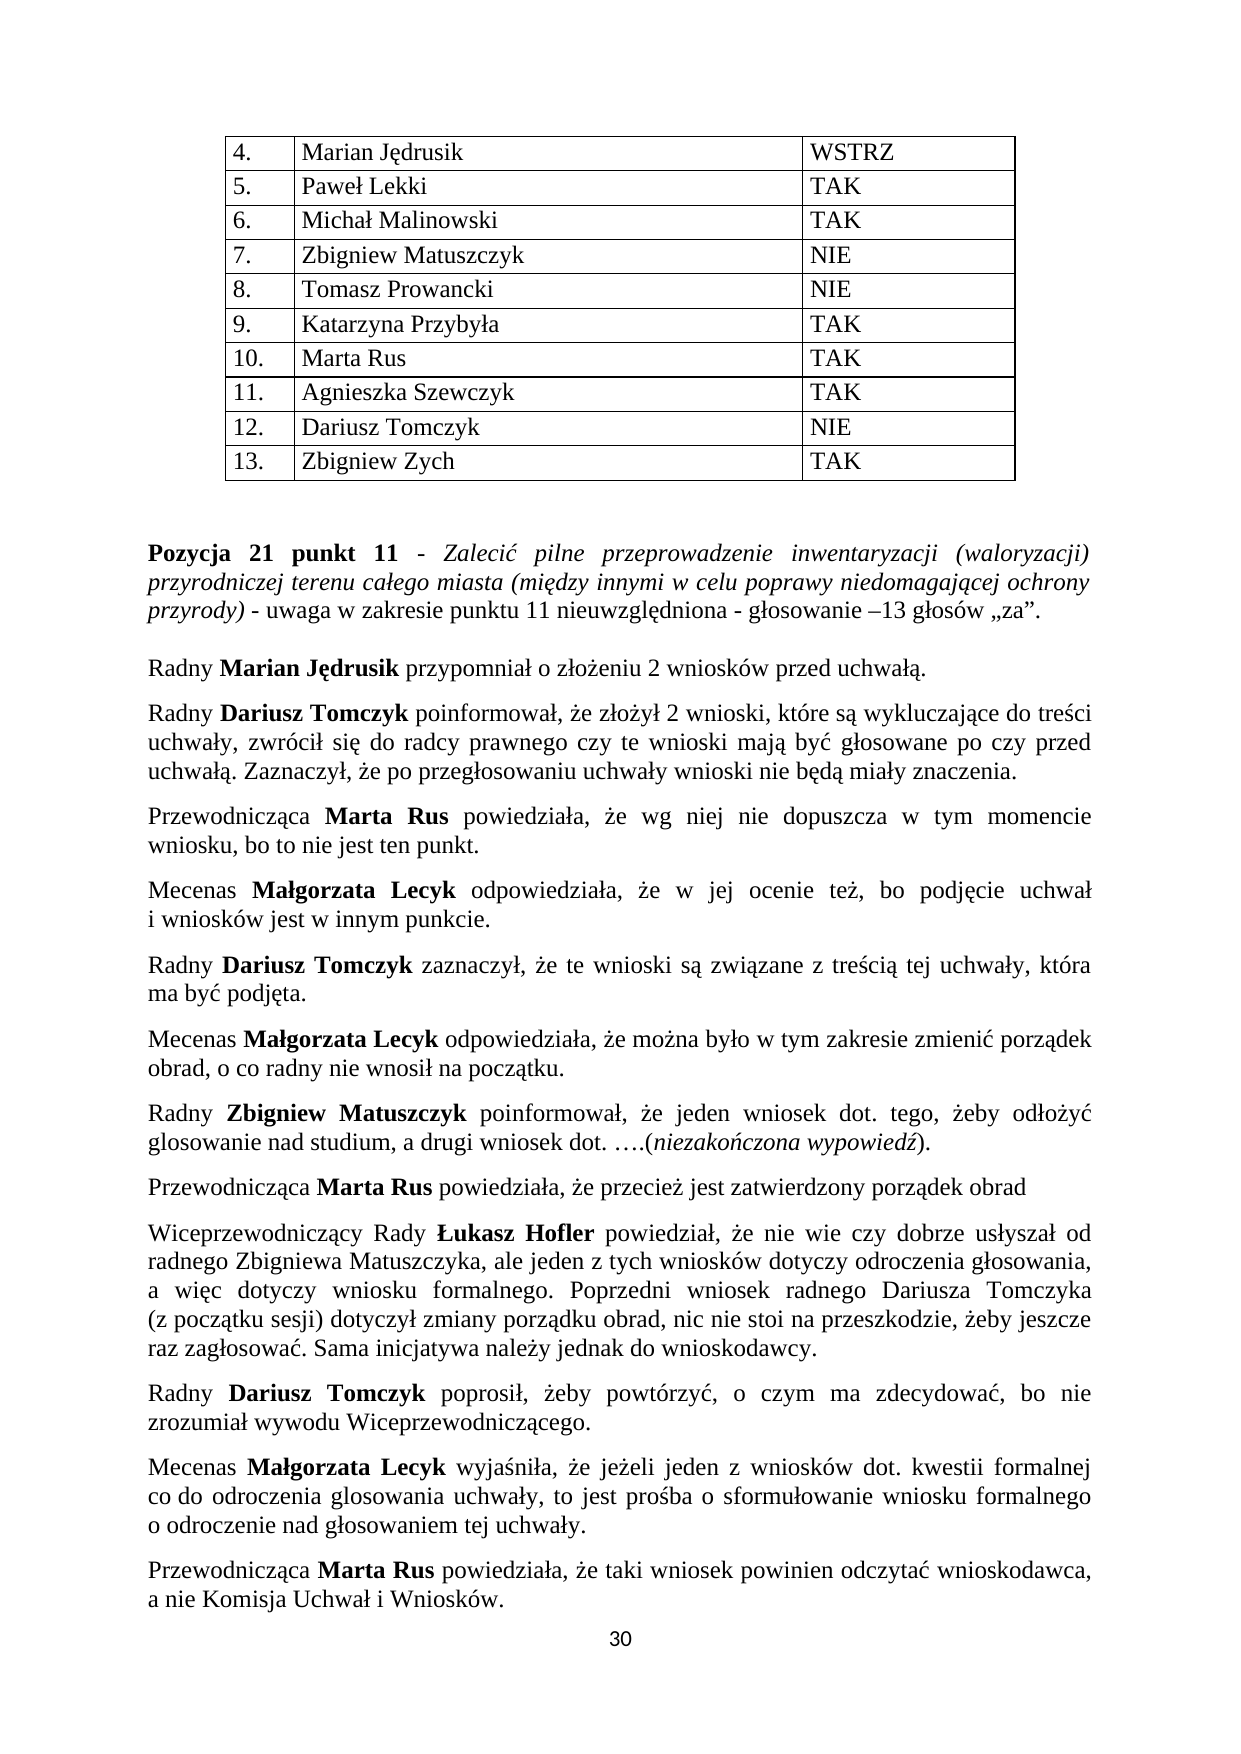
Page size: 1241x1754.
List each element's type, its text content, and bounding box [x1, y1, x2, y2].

text Radny Dariusz Tomczyk zaznaczył, że te wnioski są związane z treścią tej uchwały, która ma być podjęta. [148, 950, 1092, 1007]
table_cell NIE [803, 274, 1014, 308]
table_cell 7. [226, 240, 294, 273]
table_cell TAK [803, 446, 1014, 479]
table_cell 8. [226, 274, 294, 308]
text Wiceprzewodniczący Rady Łukasz Hofler powiedział, że nie wie czy dobrze usłyszał od radnego Zbigniewa Matuszczyka, ale jeden z tych wniosków dotyczy odroczenia głosowania, a więc dotyczy wniosku formalnego. Poprzedni wniosek radnego Dariusza Tomczyka (z początku sesji) dotyczył zmiany porządku obrad, nic nie stoi na przeszkodzie, żeby jeszcze raz zagłosować. Sama inicjatywa należy jednak do wnioskodawcy. [148, 1218, 1092, 1361]
table_cell Marta Rus [295, 343, 802, 376]
table_cell TAK [803, 206, 1014, 239]
table_cell 6. [226, 206, 294, 239]
text Radny Dariusz Tomczyk poprosił, żeby powtórzyć, o czym ma zdecydować, bo nie zrozumiał wywodu Wiceprzewodniczącego. [148, 1378, 1092, 1436]
table_cell Dariusz Tomczyk [295, 412, 802, 445]
table_cell TAK [803, 171, 1014, 204]
text Mecenas Małgorzata Lecyk wyjaśniła, że jeżeli jeden z wniosków dot. kwestii formalnej co do odroczenia glosowania uchwały, to jest prośba o sformułowanie wniosku formalnego o odroczenie nad głosowaniem tej uchwały. [148, 1452, 1092, 1538]
table_cell Marian Jędrusik [295, 137, 802, 170]
table_cell TAK [803, 378, 1014, 411]
text Pozycja 21 punkt 11 - Zalecić pilne przeprowadzenie inwentaryzacji (waloryzacji) przyrodniczej terenu całego miasta (między innymi w celu poprawy niedomagającej ochrony przyrody) - uwaga w zakresie punktu 11 nieuwzględniona - głosowanie –13 głosów „za”. [148, 538, 1092, 624]
table_cell Agnieszka Szewczyk [295, 378, 802, 411]
table_cell Zbigniew Zych [295, 446, 802, 479]
table_cell NIE [803, 412, 1014, 445]
table_cell NIE [803, 240, 1014, 273]
text Radny Dariusz Tomczyk poinformował, że złożył 2 wnioski, które są wykluczające do treści uchwały, zwrócił się do radcy prawnego czy te wnioski mają być głosowane po czy przed uchwałą. Zaznaczył, że po przegłosowaniu uchwały wnioski nie będą miały znaczenia. [148, 698, 1092, 785]
text Przewodnicząca Marta Rus powiedziała, że wg niej nie dopuszcza w tym momencie wniosku, bo to nie jest ten punkt. [148, 801, 1092, 859]
table_cell 5. [226, 171, 294, 204]
text Radny Marian Jędrusik przypomniał o złożeniu 2 wniosków przed uchwałą. [148, 653, 1092, 682]
table_cell Tomasz Prowancki [295, 274, 802, 308]
table_cell Katarzyna Przybyła [295, 309, 802, 342]
table_cell WSTRZ [803, 137, 1014, 170]
text Radny Zbigniew Matuszczyk poinformował, że jeden wniosek dot. tego, żeby odłożyć glosowanie nad studium, a drugi wniosek dot. ….(niezakończona wypowiedź). [148, 1098, 1092, 1156]
table_cell TAK [803, 343, 1014, 376]
table_cell 12. [226, 412, 294, 445]
text Mecenas Małgorzata Lecyk odpowiedziała, że w jej ocenie też, bo podjęcie uchwał i wniosków jest w innym punkcie. [148, 876, 1092, 933]
table_cell Zbigniew Matuszczyk [295, 240, 802, 273]
table_cell 11. [226, 378, 294, 411]
text Przewodnicząca Marta Rus powiedziała, że taki wniosek powinien odczytać wnioskodawca, a nie Komisja Uchwał i Wniosków. [148, 1555, 1092, 1613]
table_cell 9. [226, 309, 294, 342]
table_cell Paweł Lekki [295, 171, 802, 204]
text Przewodnicząca Marta Rus powiedziała, że przecież jest zatwierdzony porządek obrad [148, 1172, 1092, 1201]
table_cell 4. [226, 137, 294, 170]
table_cell 10. [226, 343, 294, 376]
table_cell Michał Malinowski [295, 206, 802, 239]
table_cell 13. [226, 446, 294, 479]
text Mecenas Małgorzata Lecyk odpowiedziała, że można było w tym zakresie zmienić porządek obrad, o co radny nie wnosił na początku. [148, 1024, 1092, 1081]
table_cell TAK [803, 309, 1014, 342]
